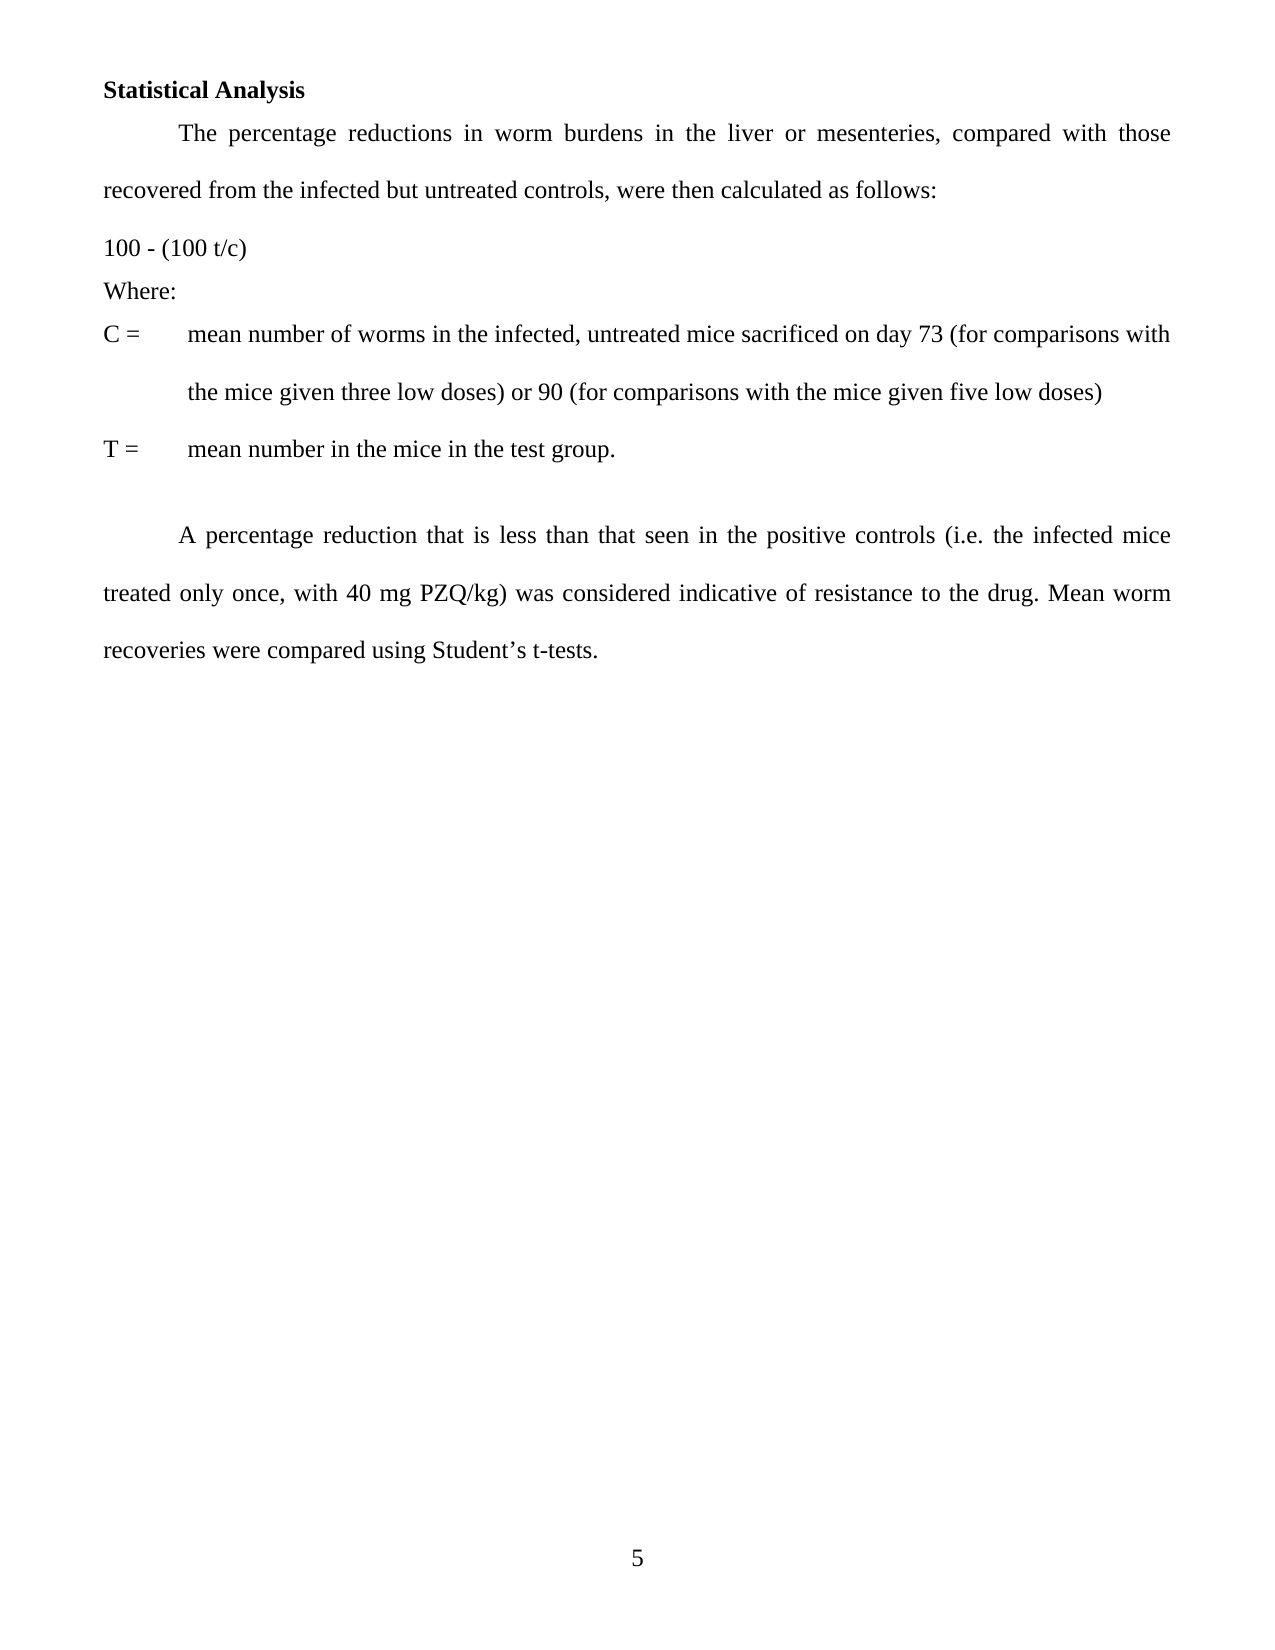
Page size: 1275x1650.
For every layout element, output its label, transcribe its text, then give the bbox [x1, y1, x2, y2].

text Where: [103, 276, 1172, 305]
text Statistical Analysis [103, 75, 1172, 104]
text C = mean number of worms in the infected, untreated mice sacrificed on day 73 (for comparisons with the mice given three low doses) or 90 (for comparisons with the mice given five low doses) [103, 319, 1172, 406]
text 100 - (100 t/c) [103, 233, 1172, 262]
text A percentage reduction that is less than that seen in the positive controls (i.e. the infected mice treated only once, with 40 mg PZQ/kg) was considered indicative of resistance to the drug. Mean worm recoveries were compared using Student’s t-tests. [103, 521, 1172, 664]
text T = mean number in the mice in the test group. [103, 434, 1172, 463]
text The percentage reductions in worm burdens in the liver or mesenteries, compared with those recovered from the infected but untreated controls, were then calculated as follows: [103, 118, 1172, 204]
